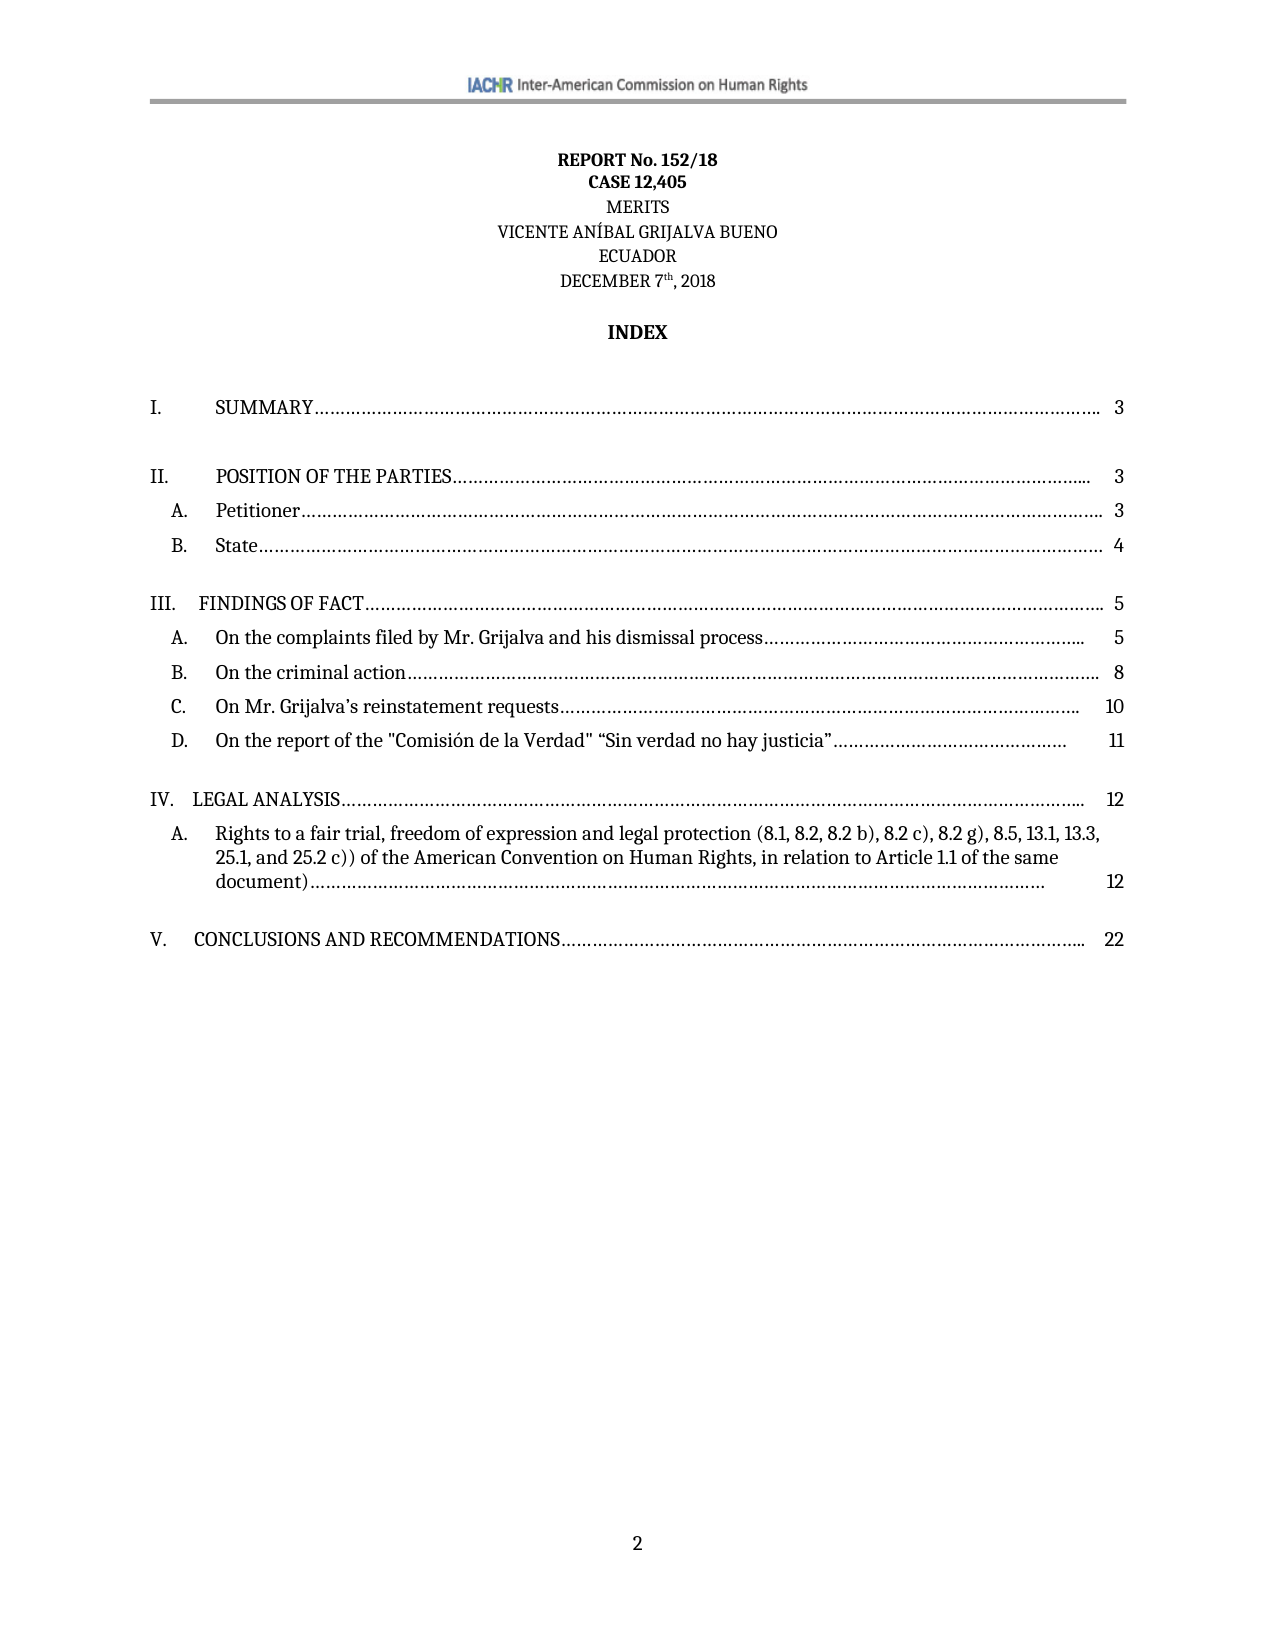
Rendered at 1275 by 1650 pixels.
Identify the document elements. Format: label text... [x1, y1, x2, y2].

text ECUADOR [150, 246, 1125, 267]
text DECEMBER 7th, 2018 [150, 271, 1125, 292]
picture [456, 75, 819, 95]
text REPORT No. 152/18 [150, 150, 1125, 172]
text INDEX [150, 320, 1125, 344]
text MERITS [150, 196, 1125, 218]
text VICENTE ANÍBAL GRIJALVA BUENO [150, 221, 1125, 243]
text CASE 12,405 [150, 172, 1125, 193]
